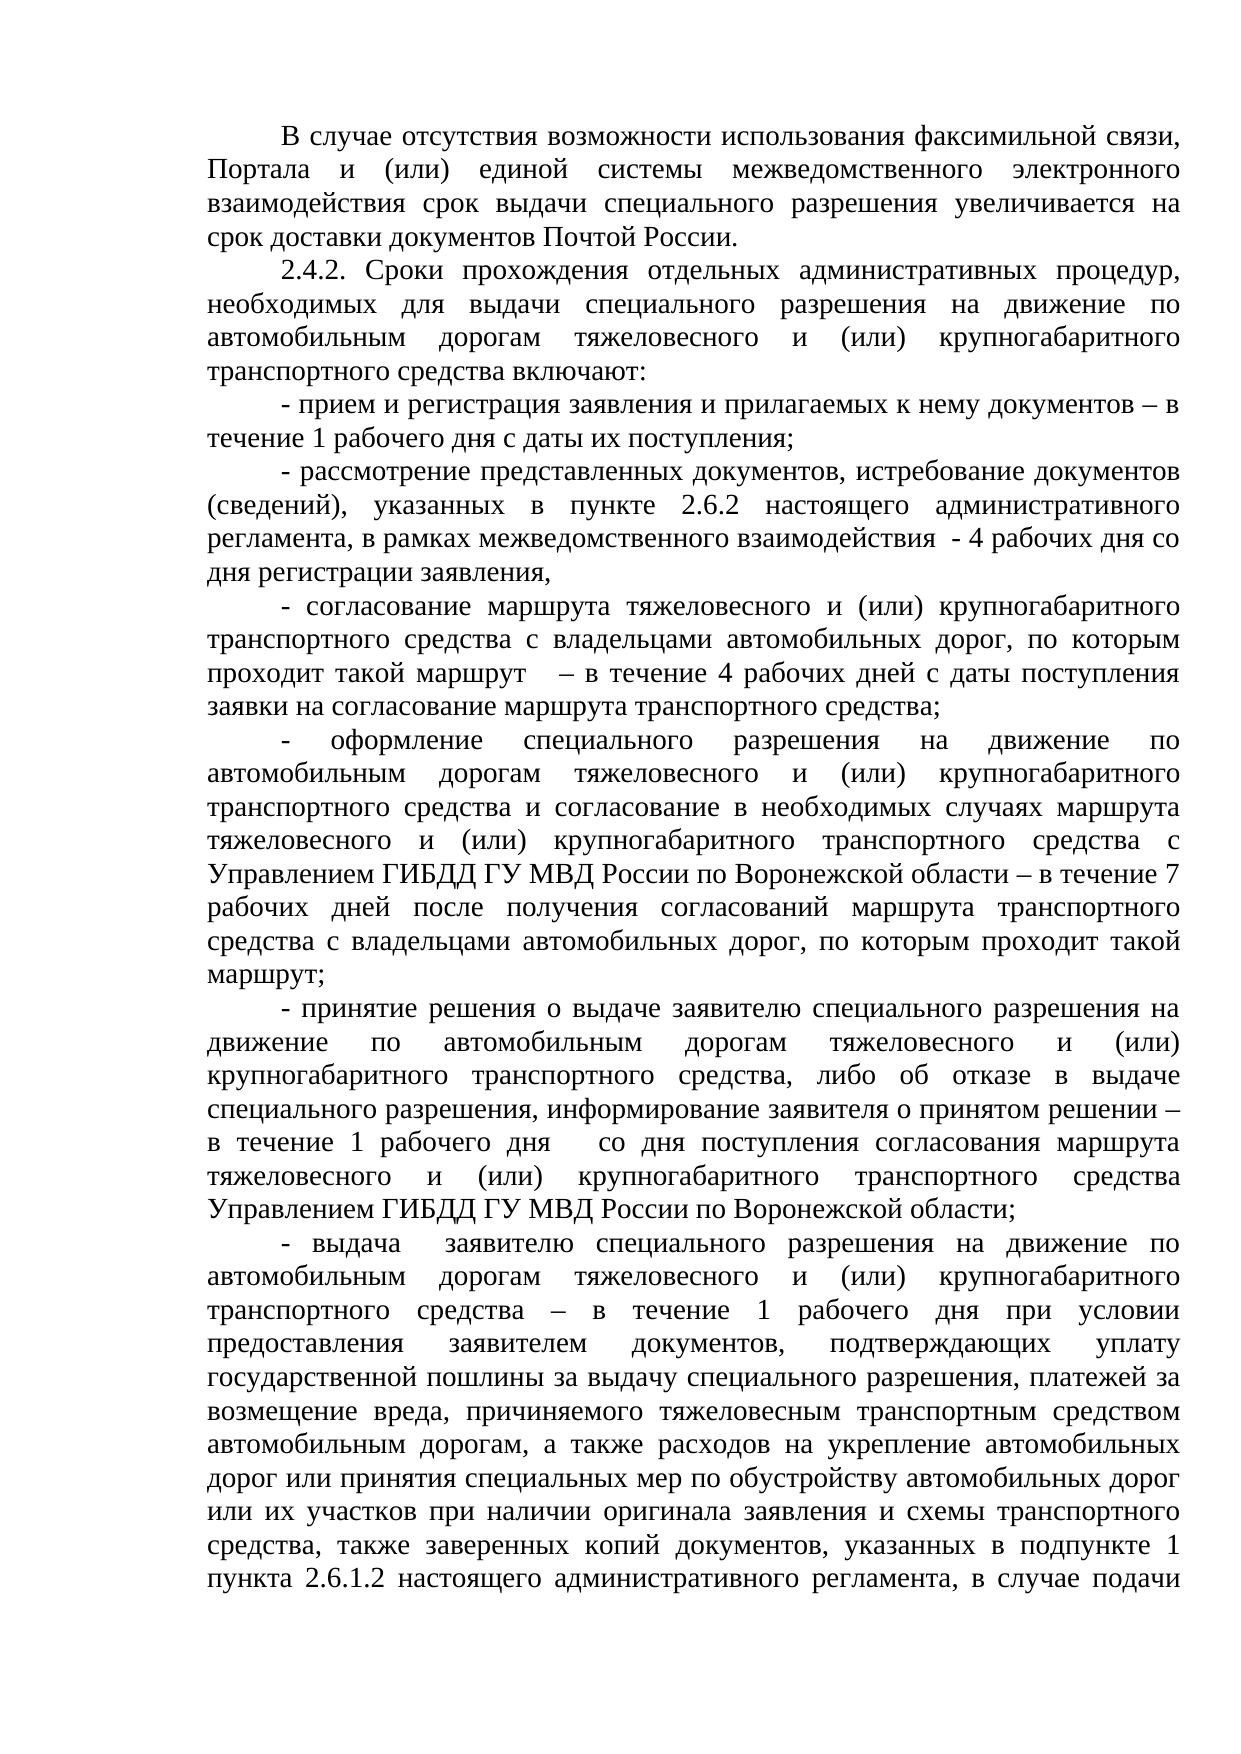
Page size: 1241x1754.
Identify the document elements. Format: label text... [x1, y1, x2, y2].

text - согласование маршрута тяжеловесного и (или) крупногабаритного транспортного средства с владельцами автомобильных дорог, по которым проходит такой маршрут – в течение 4 рабочих дней с даты поступления заявки на согласование маршрута транспортного средства; [207, 588, 1181, 722]
text В случае отсутствия возможности использования факсимильной связи, Портала и (или) единой системы межведомственного электронного взаимодействия срок выдачи специального разрешения увеличивается на срок доставки документов Почтой России. [207, 118, 1181, 252]
text - рассмотрение представленных документов, истребование документов (сведений), указанных в пункте 2.6.2 настоящего административного регламента, в рамках межведомственного взаимодействия - 4 рабочих дня со дня регистрации заявления, [207, 453, 1181, 588]
text - оформление специального разрешения на движение по автомобильным дорогам тяжеловесного и (или) крупногабаритного транспортного средства и согласование в необходимых случаях маршрута тяжеловесного и (или) крупногабаритного транспортного средства с Управлением ГИБДД ГУ МВД России по Воронежской области – в течение 7 рабочих дней после получения согласований маршрута транспортного средства с владельцами автомобильных дорог, по которым проходит такой маршрут; [207, 722, 1181, 990]
text - прием и регистрация заявления и прилагаемых к нему документов – в течение 1 рабочего дня с даты их поступления; [207, 386, 1181, 453]
text - принятие решения о выдаче заявителю специального разрешения на движение по автомобильным дорогам тяжеловесного и (или) крупногабаритного транспортного средства, либо об отказе в выдаче специального разрешения, информирование заявителя о принятом решении – в течение 1 рабочего дня со дня поступления согласования маршрута тяжеловесного и (или) крупногабаритного транспортного средства Управлением ГИБДД ГУ МВД России по Воронежской области; [207, 990, 1181, 1225]
text 2.4.2. Сроки прохождения отдельных административных процедур, необходимых для выдачи специального разрешения на движение по автомобильным дорогам тяжеловесного и (или) крупногабаритного транспортного средства включают: [207, 252, 1181, 386]
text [207, 1225, 1181, 1594]
